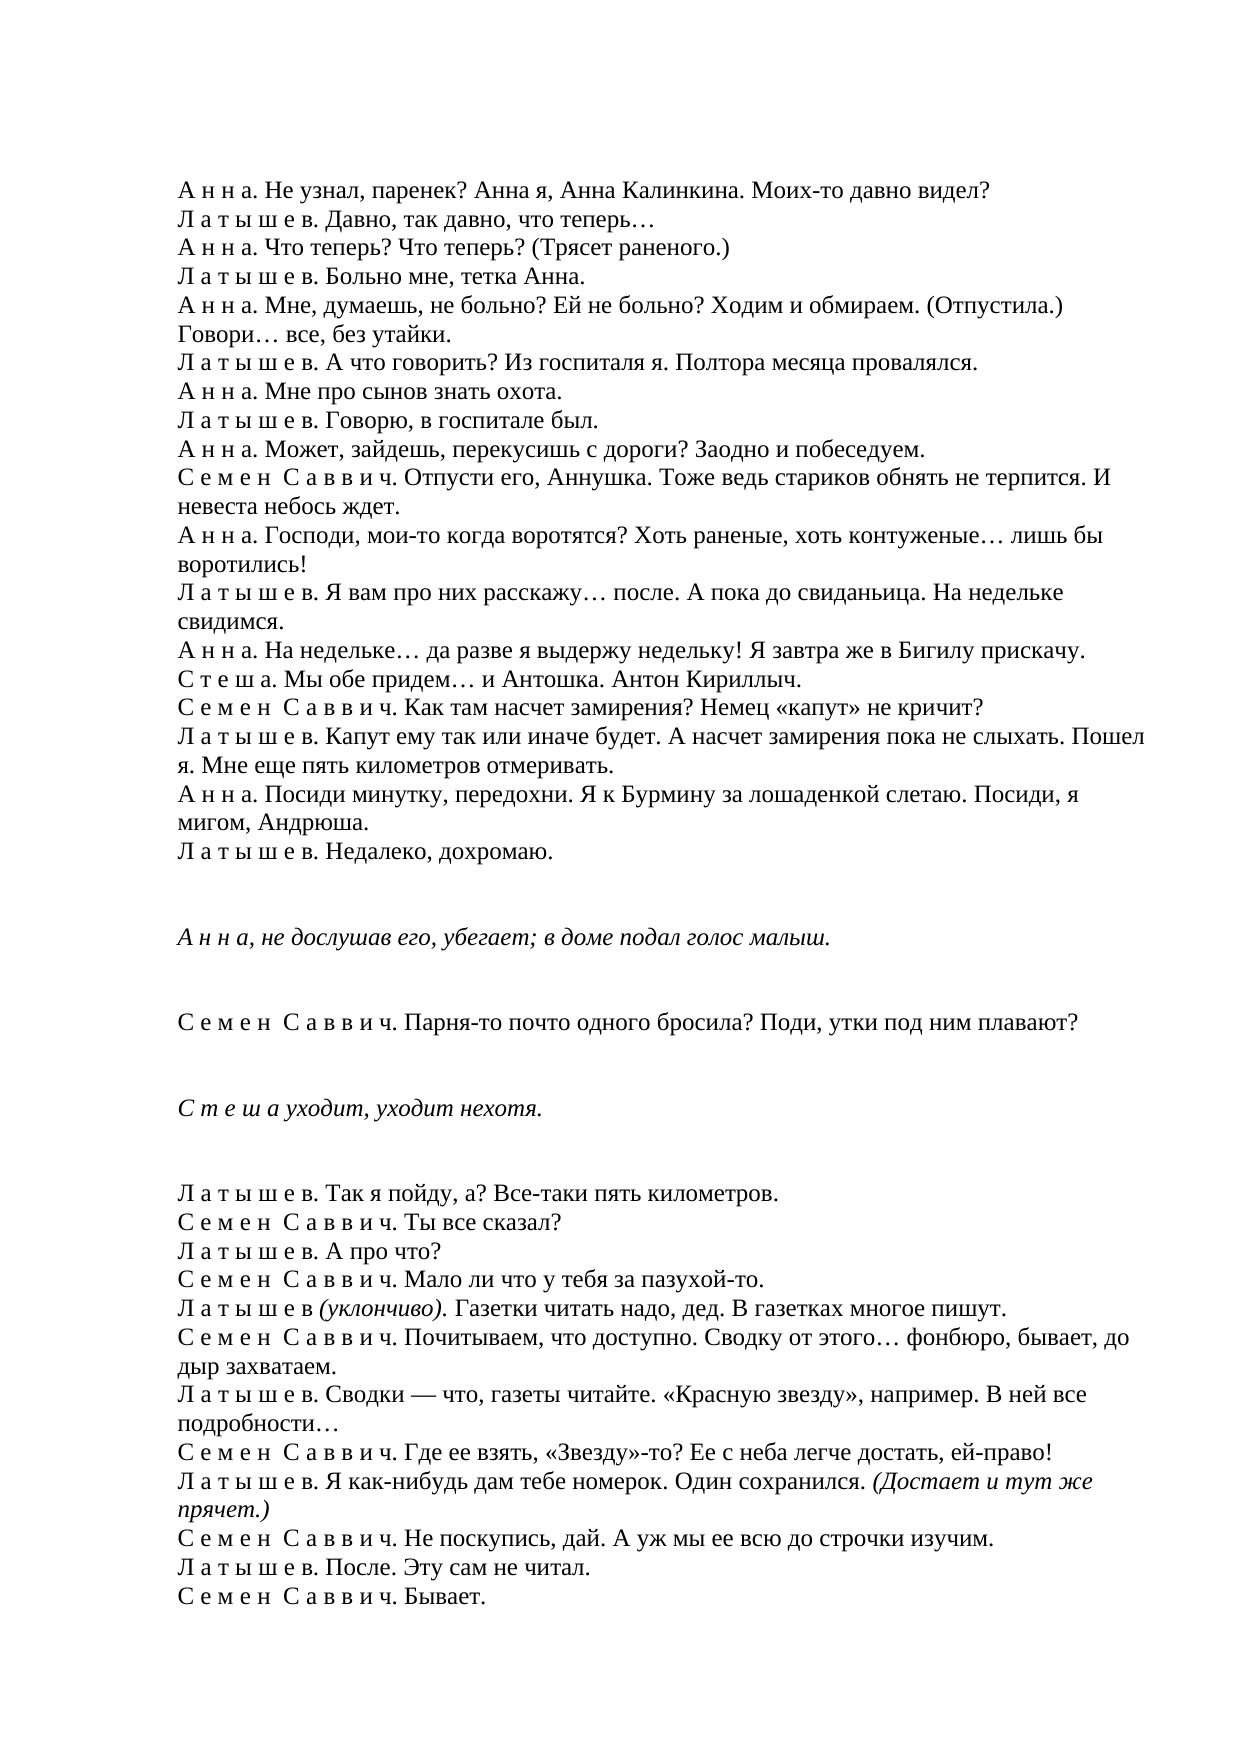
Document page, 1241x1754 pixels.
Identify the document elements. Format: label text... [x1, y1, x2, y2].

text Л а т ы ш е в. Недалеко, дохромаю. [177, 836, 1152, 865]
text Л а т ы ш е в. Я как-нибудь дам тебе номерок. Один сохранился. (Достает и тут же прячет.) [177, 1466, 1152, 1523]
text Л а т ы ш е в (уклончиво). Газетки читать надо, дед. В газетках многое пишут. [177, 1293, 1152, 1322]
text Л а т ы ш е в. Сводки — что, газеты читайте. «Красную звезду», например. В ней все подробности… [177, 1379, 1152, 1437]
text С т е ш а. Мы обе придем… и Антошка. Антон Кириллыч. [177, 664, 1152, 692]
text С е м е н С а в в и ч. Не поскупись, дай. А уж мы ее всю до строчки изучим. [177, 1523, 1152, 1552]
text С е м е н С а в в и ч. Мало ли что у тебя за пазухой-то. [177, 1264, 1152, 1293]
text С е м е н С а в в и ч. Ты все сказал? [177, 1207, 1152, 1236]
text А н н а. Что теперь? Что теперь? (Трясет раненого.) [177, 232, 1152, 261]
text Л а т ы ш е в. Давно, так давно, что теперь… [177, 204, 1152, 232]
text А н н а. Мне, думаешь, не больно? Ей не больно? Ходим и обмираем. (Отпустила.) Говори… все, без утайки. [177, 290, 1152, 347]
text Л а т ы ш е в. После. Эту сам не читал. [177, 1552, 1152, 1581]
text С е м е н С а в в и ч. Почитываем, что доступно. Сводку от этого… фонбюро, бывает, до дыр захватаем. [177, 1322, 1152, 1379]
text С т е ш а уходит, уходит нехотя. [177, 1093, 1152, 1121]
text Л а т ы ш е в. Говорю, в госпитале был. [177, 405, 1152, 434]
text С е м е н С а в в и ч. Как там насчет замирения? Немец «капут» не кричит? [177, 692, 1152, 721]
text А н н а. Мне про сынов знать охота. [177, 376, 1152, 405]
text Л а т ы ш е в. А про что? [177, 1236, 1152, 1264]
text Л а т ы ш е в. Я вам про них расскажу… после. А пока до свиданьица. На недельке свидимся. [177, 577, 1152, 635]
text А н н а. На недельке… да разве я выдержу недельку! Я завтра же в Бигилу прискачу. [177, 635, 1152, 664]
text А н н а. Не узнал, паренек? Анна я, Анна Калинкина. Моих-то давно видел? [177, 175, 1152, 204]
text С е м е н С а в в и ч. Парня-то почто одного бросила? Поди, утки под ним плавают? [177, 1007, 1152, 1036]
text С е м е н С а в в и ч. Отпусти его, Аннушка. Тоже ведь стариков обнять не терпится. И невеста небось ждет. [177, 462, 1152, 520]
text С е м е н С а в в и ч. Где ее взять, «Звезду»-то? Ее с неба легче достать, ей-право! [177, 1437, 1152, 1466]
text Л а т ы ш е в. Больно мне, тетка Анна. [177, 261, 1152, 290]
text А н н а. Господи, мои-то когда воротятся? Хоть раненые, хоть контуженые… лишь бы воротились! [177, 520, 1152, 577]
text Л а т ы ш е в. А что говорить? Из госпиталя я. Полтора месяца провалялся. [177, 347, 1152, 376]
text С е м е н С а в в и ч. Бывает. [177, 1581, 1152, 1609]
text А н н а, не дослушав его, убегает; в доме подал голос малыш. [177, 922, 1152, 950]
text А н н а. Может, зайдешь, перекусишь с дороги? Заодно и побеседуем. [177, 434, 1152, 462]
text Л а т ы ш е в. Так я пойду, а? Все-таки пять километров. [177, 1178, 1152, 1207]
text Л а т ы ш е в. Капут ему так или иначе будет. А насчет замирения пока не слыхать. Пошел я. Мне еще пять километров отмеривать. [177, 721, 1152, 779]
text А н н а. Посиди минутку, передохни. Я к Бурмину за лошаденкой слетаю. Посиди, я мигом, Андрюша. [177, 779, 1152, 836]
